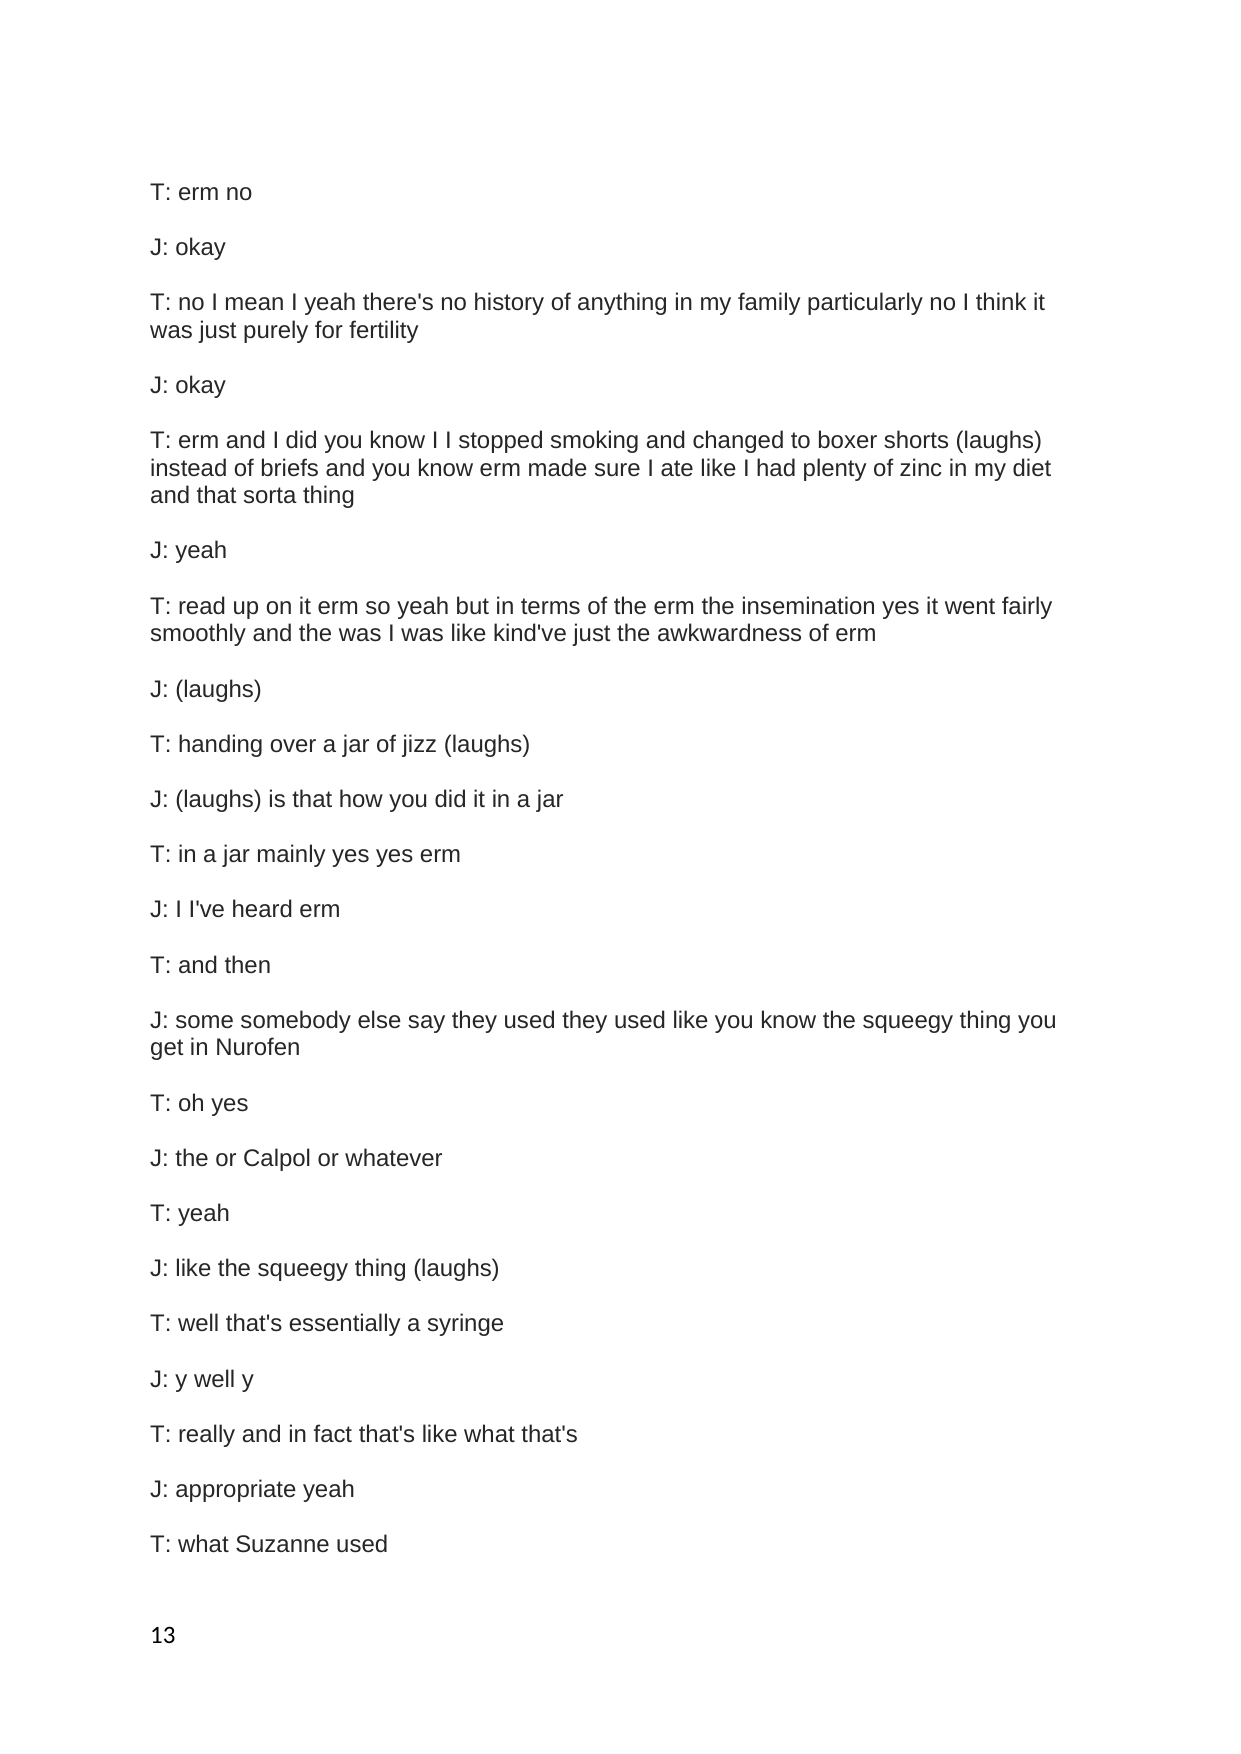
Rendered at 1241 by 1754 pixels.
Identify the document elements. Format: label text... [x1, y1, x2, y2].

text T: erm and I did you know I I stopped smoking and changed to boxer shorts (laughs) instead of briefs and you know erm made sure I ate like I had plenty of zinc in my diet and that sorta thing [150, 426, 1090, 509]
text T: and then [150, 951, 1090, 978]
text J: I I've heard erm [150, 895, 1090, 923]
text T: oh yes [150, 1088, 1090, 1116]
text J: (laughs) [150, 674, 1090, 702]
text T: well that's essentially a syringe [150, 1309, 1090, 1337]
text J: (laughs) is that how you did it in a jar [150, 785, 1090, 812]
text J: the or Calpol or whatever [150, 1144, 1090, 1171]
text J: okay [150, 233, 1090, 260]
text J: yeah [150, 536, 1090, 564]
text T: really and in fact that's like what that's [150, 1420, 1090, 1447]
text T: erm no [150, 178, 1090, 205]
text T: yeah [150, 1199, 1090, 1227]
text T: handing over a jar of jizz (laughs) [150, 730, 1090, 757]
text T: what Suzanne used [150, 1530, 1090, 1558]
text T: no I mean I yeah there's no history of anything in my family particularly no I think it was just purely for fertility [150, 288, 1090, 343]
text J: appropriate yeah [150, 1475, 1090, 1503]
text J: like the squeegy thing (laughs) [150, 1254, 1090, 1282]
text J: okay [150, 371, 1090, 398]
text J: some somebody else say they used they used like you know the squeegy thing you get in Nurofen [150, 1006, 1090, 1061]
text T: in a jar mainly yes yes erm [150, 840, 1090, 868]
text T: read up on it erm so yeah but in terms of the erm the insemination yes it went fairly smoothly and the was I was like kind've just the awkwardness of erm [150, 592, 1090, 647]
text J: y well y [150, 1364, 1090, 1392]
